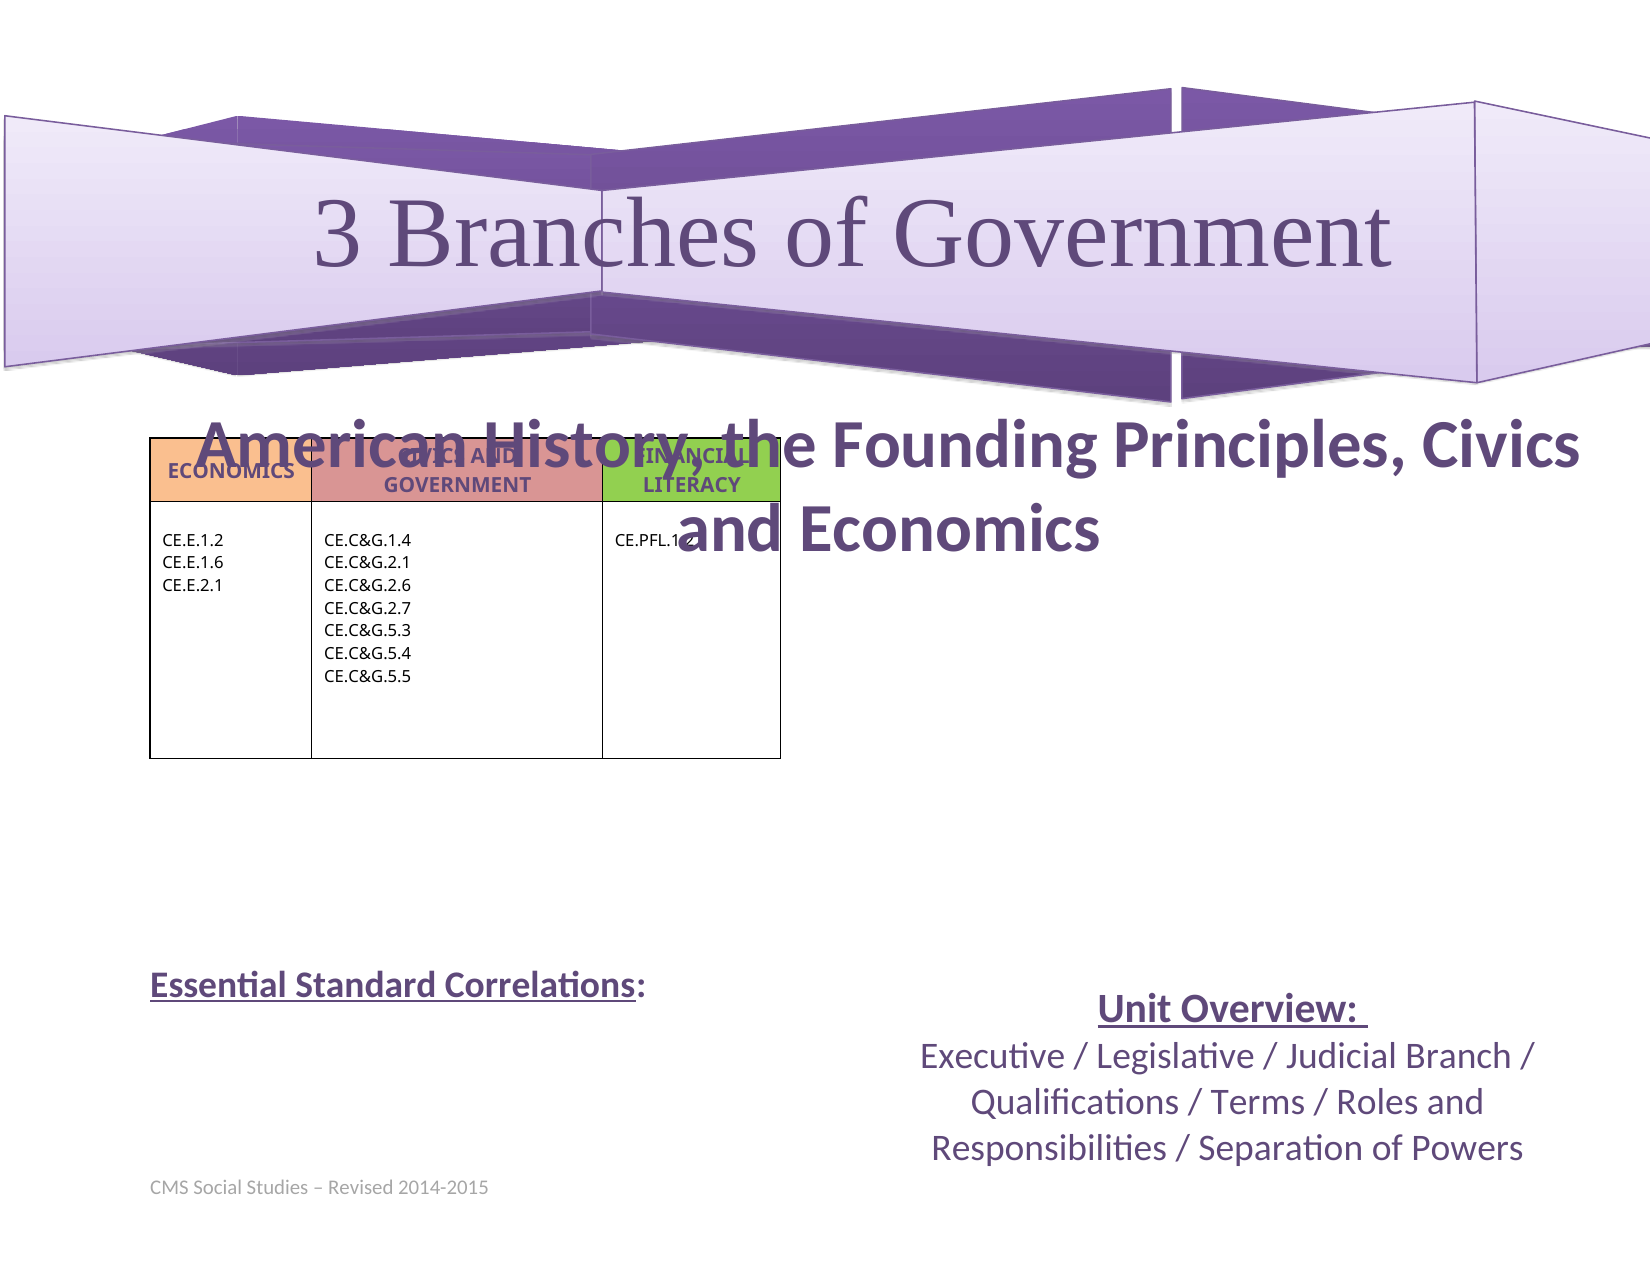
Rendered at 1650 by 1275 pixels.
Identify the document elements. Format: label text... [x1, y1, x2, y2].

table_cell CE.PFL.1.2 [603, 502, 780, 758]
table_cell CE.C&G.1.4 CE.C&G.2.1 CE.C&G.2.6 CE.C&G.2.7 CE.C&G.5.3 CE.C&G.5.4 CE.C&G.5.5 [312, 502, 602, 758]
table_header FINANCIAL LITERACY [603, 439, 780, 501]
table_header ECONOMICS [151, 439, 311, 501]
table_header CIVICS AND GOVERNMENT [312, 439, 602, 501]
text Essential Standard Correlations: [150, 961, 1500, 1006]
table_cell CE.E.1.2 CE.E.1.6 CE.E.2.1 [151, 502, 311, 758]
